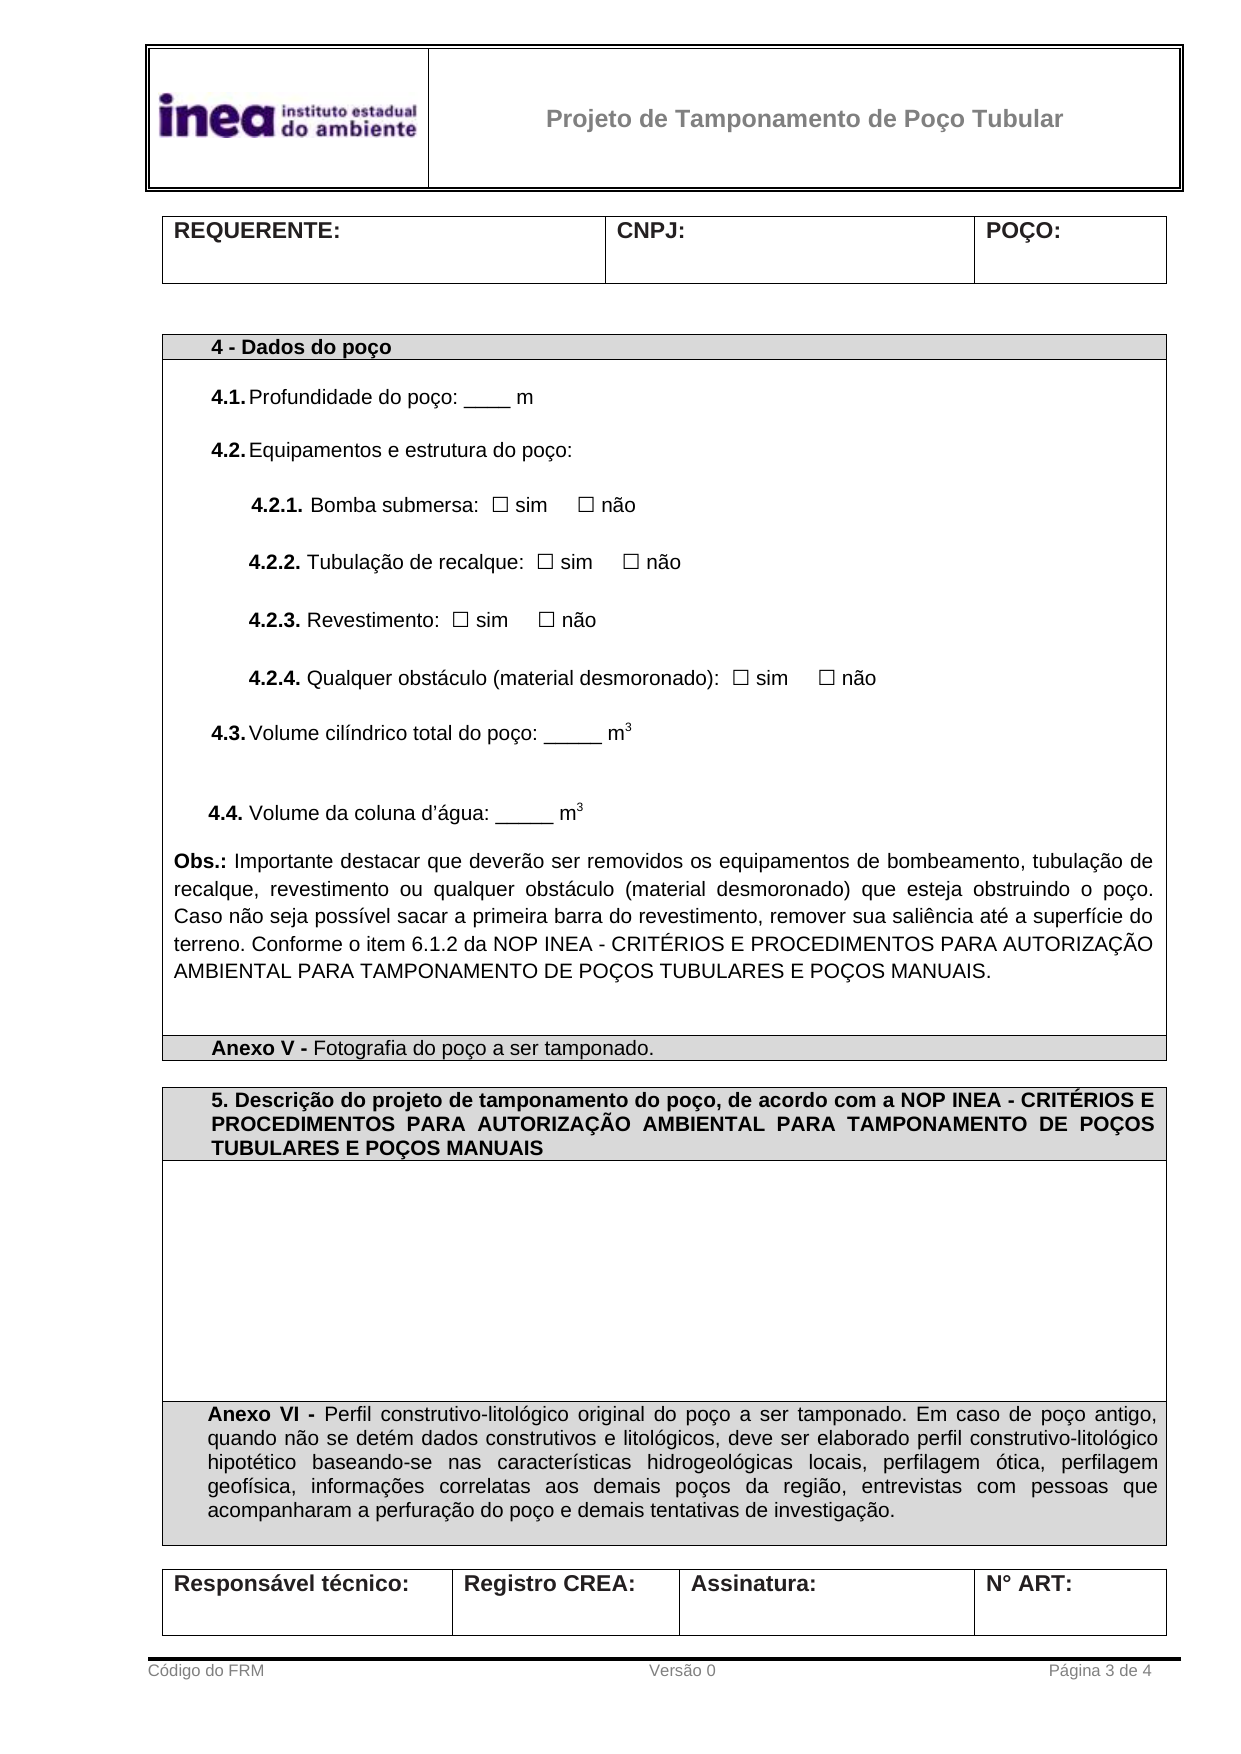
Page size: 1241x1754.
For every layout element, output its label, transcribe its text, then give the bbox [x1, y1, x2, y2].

table_header 4 - Dados do poço [163, 335, 1166, 359]
table_header 5. Descrição do projeto de tamponamento do poço, de acordo com a NOP INEA - CRITÉRIOS E PROCEDIMENTOS PARA AUTORIZAÇÃO AMBIENTAL PARA TAMPONAMENTO DE POÇOS TUBULARES E POÇOS MANUAIS [163, 1088, 1166, 1160]
table_cell Profundidade do poço: ____ m Equipamentos e estrutura do poço: Bomba submersa: sim não 4.2.2. Tubulação de recalque: sim não 4.2.3. Revestimento: sim não 4.2.4. Qualquer obstáculo (material desmoronado): sim não Volume cilíndrico total do poço: _____ m3 4.4. Volume da coluna d’água: _____ m3 Obs.: Importante destacar que deverão ser removidos os equipamentos de bombeamento, tubulação de recalque, revestimento ou qualquer obstáculo (material desmoronado) que esteja obstruindo o poço. Caso não seja possível sacar a primeira barra do revestimento, remover sua saliência até a superfície do terreno. Conforme o item 6.1.2 da NOP INEA - CRITÉRIOS E PROCEDIMENTOS PARA AUTORIZAÇÃO AMBIENTAL PARA TAMPONAMENTO DE POÇOS TUBULARES E POÇOS MANUAIS. [163, 360, 1166, 1035]
table_cell Anexo V - Fotografia do poço a ser tamponado. [163, 1036, 1166, 1060]
picture [158, 92, 418, 138]
table_cell [163, 1161, 1166, 1401]
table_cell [163, 1402, 1166, 1545]
